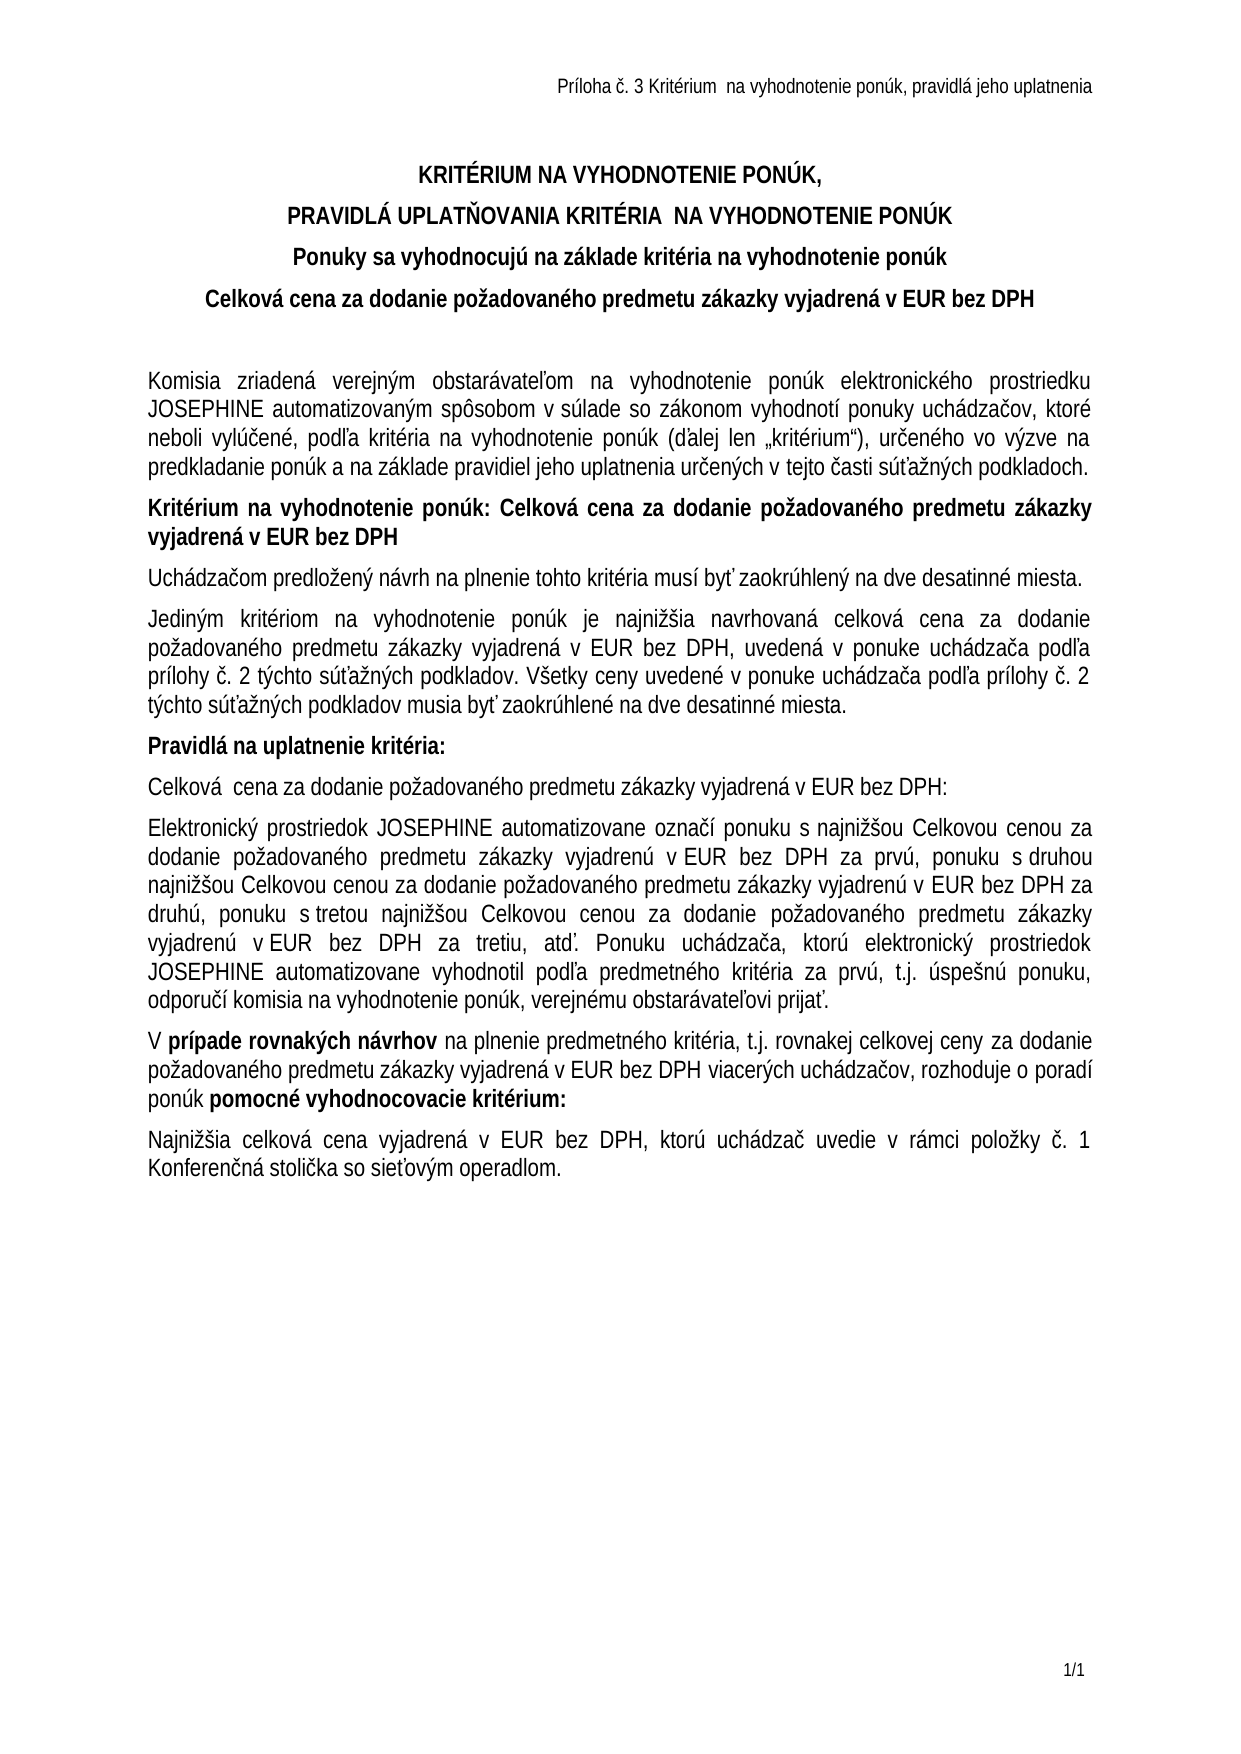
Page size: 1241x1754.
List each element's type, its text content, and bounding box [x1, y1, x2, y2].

text Celková cena za dodanie požadovaného predmetu zákazky vyjadrená v EUR bez DPH [148, 283, 1093, 312]
list Uchádzačom predložený návrh na plnenie tohto kritéria musí byť zaokrúhlený na dve desatinné miesta. [148, 563, 1093, 591]
text PRAVIDLÁ UPLATŇOVANIA KRITÉRIA NA VYHODNOTENIE PONÚK [148, 201, 1093, 230]
text V prípade rovnakých návrhov na plnenie predmetného kritéria, t.j. rovnakej celkovej ceny za dodanie požadovaného predmetu zákazky vyjadrená v EUR bez DPH viacerých uchádzačov, rozhoduje o poradí ponúk pomocné vyhodnocovacie kritérium: [148, 1026, 1093, 1112]
text Komisia zriadená verejným obstarávateľom na vyhodnotenie ponúk elektronického prostriedku JOSEPHINE automatizovaným spôsobom v súlade so zákonom vyhodnotí ponuky uchádzačov, ktoré neboli vylúčené, podľa kritéria na vyhodnotenie ponúk (ďalej len „kritérium“), určeného vo výzve na predkladanie ponúk a na základe pravidiel jeho uplatnenia určených v tejto časti súťažných podkladoch. [148, 366, 1093, 480]
text Jediným kritériom na vyhodnotenie ponúk je najnižšia navrhovaná celková cena za dodanie požadovaného predmetu zákazky vyjadrená v EUR bez DPH, uvedená v ponuke uchádzača podľa prílohy č. 2 týchto súťažných podkladov. Všetky ceny uvedené v ponuke uchádzača podľa prílohy č. 2 týchto súťažných podkladov musia byť zaokrúhlené na dve desatinné miesta. [148, 604, 1093, 718]
text Kritérium na vyhodnotenie ponúk: Celková cena za dodanie požadovaného predmetu zákazky vyjadrená v EUR bez DPH [148, 493, 1093, 550]
text Ponuky sa vyhodnocujú na základe kritéria na vyhodnotenie ponúk [148, 242, 1093, 271]
text Pravidlá na uplatnenie kritéria: [148, 731, 1093, 759]
text Najnižšia celková cena vyjadrená v EUR bez DPH, ktorú uchádzač uvedie v rámci položky č. 1 Konferenčná stolička so sieťovým operadlom. [148, 1125, 1093, 1182]
text Celková cena za dodanie požadovaného predmetu zákazky vyjadrená v EUR bez DPH: [148, 772, 1093, 801]
text Elektronický prostriedok JOSEPHINE automatizovane označí ponuku s najnižšou Celkovou cenou za dodanie požadovaného predmetu zákazky vyjadrenú v EUR bez DPH za prvú, ponuku s druhou najnižšou Celkovou cenou za dodanie požadovaného predmetu zákazky vyjadrenú v EUR bez DPH za druhú, ponuku s tretou najnižšou Celkovou cenou za dodanie požadovaného predmetu zákazky vyjadrenú v EUR bez DPH za tretiu, atď. Ponuku uchádzača, ktorú elektronický prostriedok JOSEPHINE automatizovane vyhodnotil podľa predmetného kritéria za prvú, t.j. úspešnú ponuku, odporučí komisia na vyhodnotenie ponúk, verejnému obstarávateľovi prijať. [148, 813, 1093, 1014]
text KRITÉRIUM NA VYHODNOTENIE PONÚK, [148, 160, 1093, 189]
